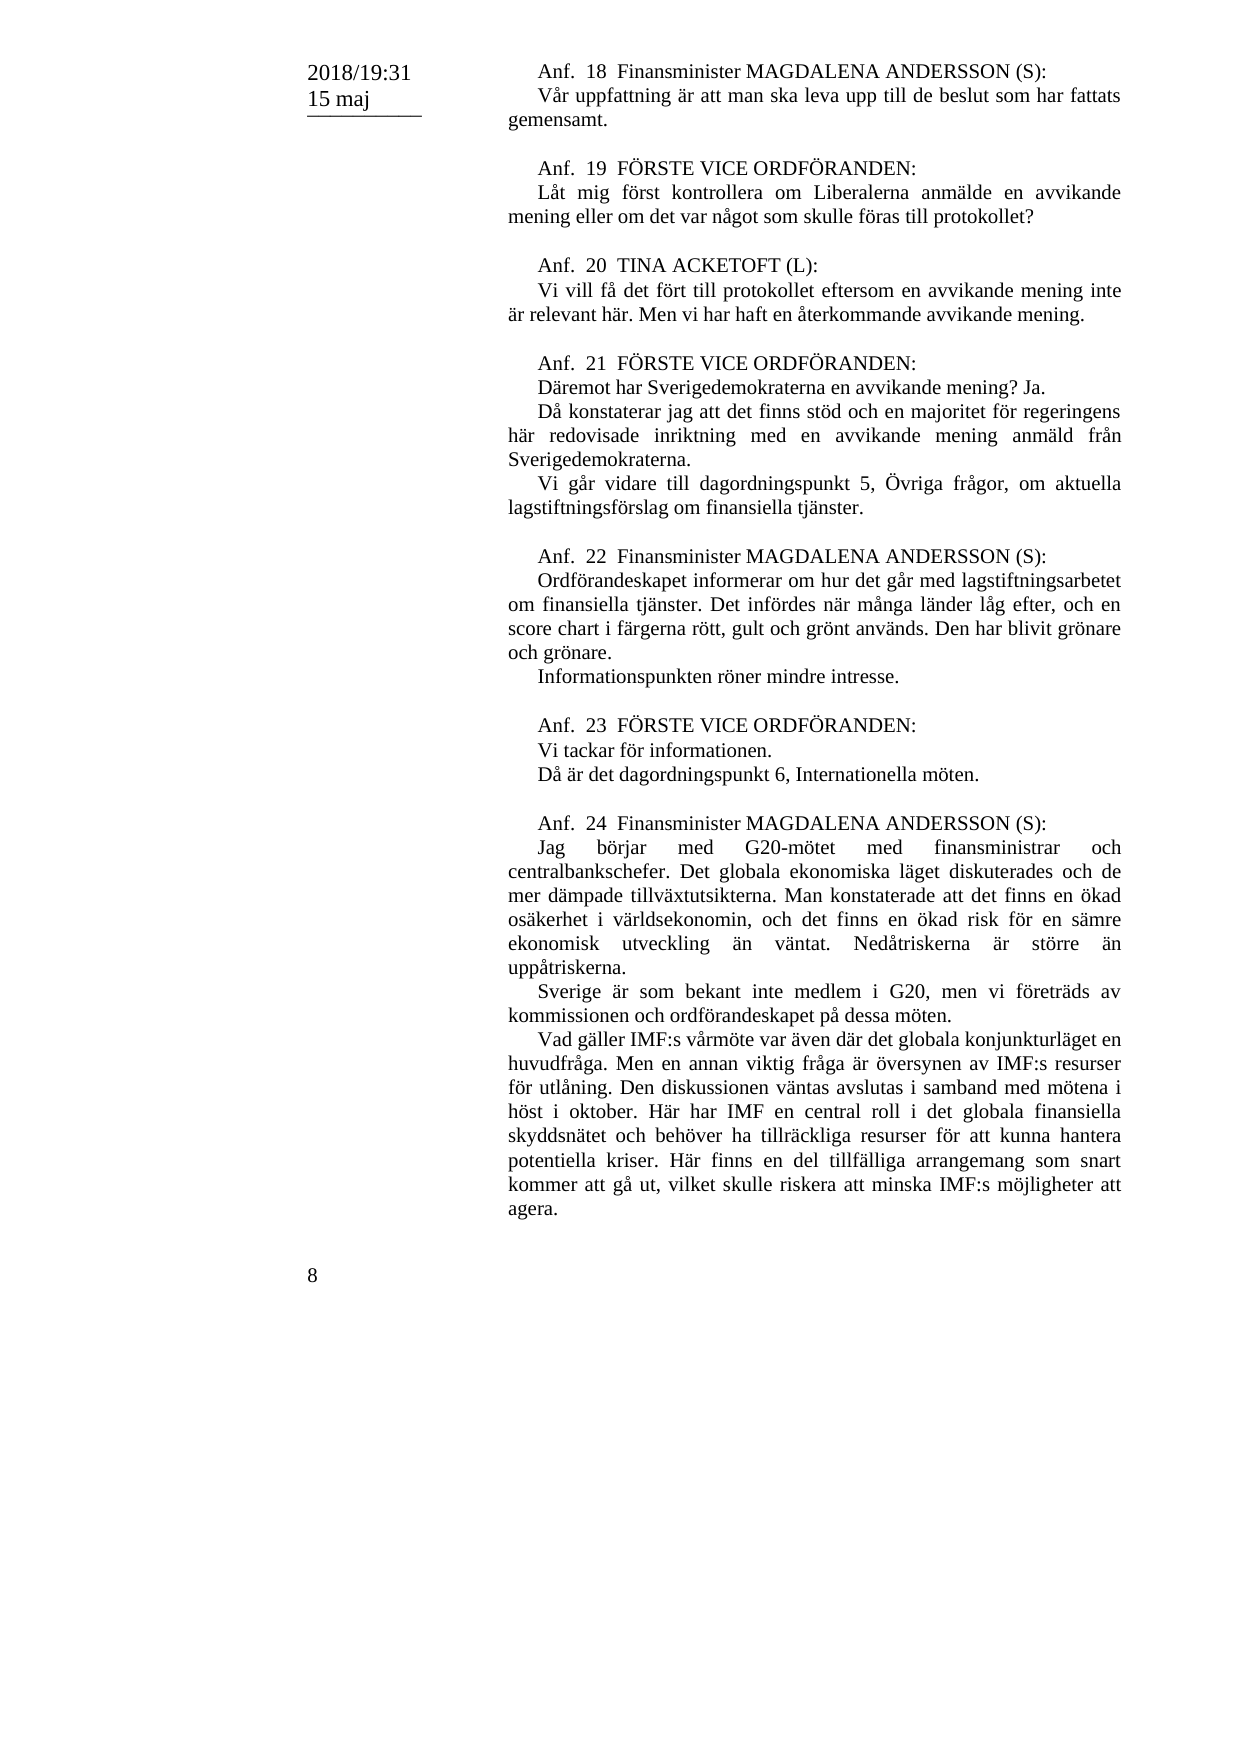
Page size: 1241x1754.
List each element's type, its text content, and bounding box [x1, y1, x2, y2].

text Informationspunkten röner mindre intresse. [508, 664, 1122, 688]
subtitle Anf. 22 Finansminister MAGDALENA ANDERSSON (S): [537, 544, 1122, 568]
text Ordförandeskapet informerar om hur det går med lagstiftningsarbetet om finansiella tjänster. Det infördes när många länder låg efter, och en score chart i färgerna rött, gult och grönt används. Den har blivit grönare och grönare. [508, 568, 1122, 664]
text Vad gäller IMF:s vårmöte var även där det globala konjunkturläget en huvudfråga. Men en annan viktig fråga är översynen av IMF:s resurser för utlåning. Den diskussionen väntas avslutas i samband med mötena i höst i oktober. Här har IMF en central roll i det globala finansiella skyddsnätet och behöver ha tillräckliga resurser för att kunna hantera potentiella kriser. Här finns en del tillfälliga arrangemang som snart kommer att gå ut, vilket skulle riskera att minska IMF:s möjligheter att agera. [508, 1027, 1122, 1220]
text Då konstaterar jag att det finns stöd och en majoritet för regeringens här redovisade inriktning med en avvikande mening anmäld från Sverigedemokraterna. [508, 399, 1122, 471]
text Sverige är som bekant inte medlem i G20, men vi företräds av kommissionen och ordförandeskapet på dessa möten. [508, 979, 1122, 1027]
text Däremot har Sverigedemokraterna en avvikande mening? Ja. [508, 375, 1122, 399]
subtitle Anf. 20 TINA ACKETOFT (L): [537, 253, 1122, 277]
text Då är det dagordningspunkt 6, Internationella möten. [508, 762, 1122, 786]
text Låt mig först kontrollera om Liberalerna anmälde en avvikande mening eller om det var något som skulle föras till protokollet? [508, 180, 1122, 228]
subtitle Anf. 19 FÖRSTE VICE ORDFÖRANDEN: [537, 156, 1122, 180]
text Vi tackar för informationen. [508, 737, 1122, 762]
text Vår uppfattning är att man ska leva upp till de beslut som har fattats gemensamt. [508, 83, 1122, 131]
subtitle Anf. 23 FÖRSTE VICE ORDFÖRANDEN: [537, 713, 1122, 737]
subtitle Anf. 18 Finansminister MAGDALENA ANDERSSON (S): [537, 59, 1122, 83]
text Vi går vidare till dagordningspunkt 5, Övriga frågor, om aktuella lagstiftningsförslag om finansiella tjänster. [508, 471, 1122, 519]
text Vi vill få det fört till protokollet eftersom en avvikande mening inte är relevant här. Men vi har haft en återkommande avvikande mening. [508, 277, 1122, 326]
subtitle Anf. 21 FÖRSTE VICE ORDFÖRANDEN: [537, 351, 1122, 375]
subtitle Anf. 24 Finansminister MAGDALENA ANDERSSON (S): [537, 811, 1122, 835]
text Jag börjar med G20-mötet med finansministrar och centralbankschefer. Det globala ekonomiska läget diskuterades och de mer dämpade tillväxtutsikterna. Man konstaterade att det finns en ökad osäkerhet i världsekonomin, och det finns en ökad risk för en sämre ekonomisk utveckling än väntat. Nedåtriskerna är större än uppåtriskerna. [508, 835, 1122, 979]
